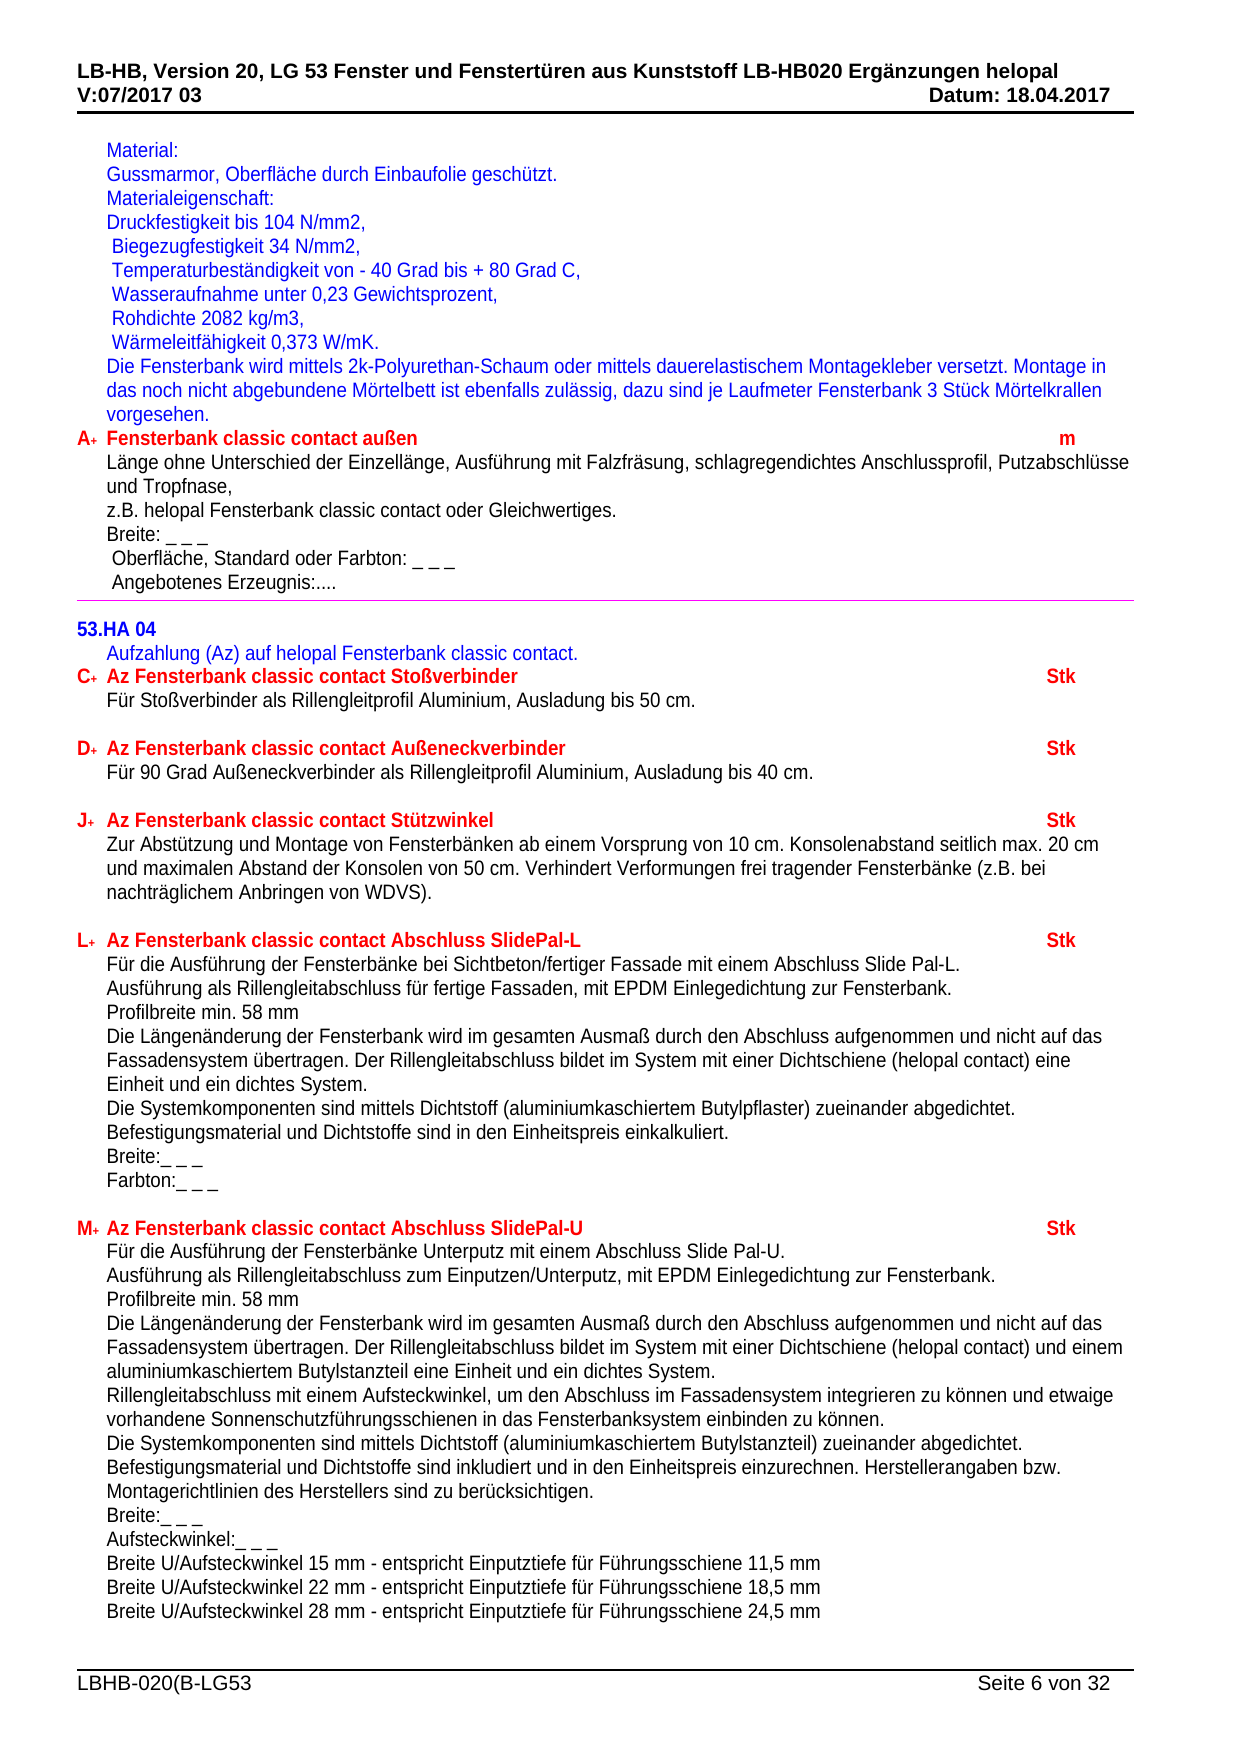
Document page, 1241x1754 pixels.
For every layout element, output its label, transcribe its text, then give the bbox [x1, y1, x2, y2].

text Länge ohne Unterschied der Einzellänge, Ausführung mit Falzfräsung, schlagregendichtes Anschlussprofil, Putzabschlüsse und Tropfnase, [106, 450, 1134, 498]
text Breite:_ _ _ [106, 1143, 1134, 1167]
text Für Stoßverbinder als Rillengleitprofil Aluminium, Ausladung bis 50 cm. [106, 688, 1134, 712]
text z.B. helopal Fensterbank classic contact oder Gleichwertiges. [106, 498, 1134, 522]
text Breite U/Aufsteckwinkel 22 mm - entspricht Einputztiefe für Führungsschiene 18,5 mm [106, 1575, 1134, 1599]
text Oberfläche, Standard oder Farbton: _ _ _ [106, 546, 1134, 569]
text Materialeigenschaft: [106, 186, 1134, 210]
text Aufzahlung (Az) auf helopal Fensterbank classic contact. [106, 640, 1134, 664]
text Zur Abstützung und Montage von Fensterbänken ab einem Vorsprung von 10 cm. Konsolenabstand seitlich max. 20 cm und maximalen Abstand der Konsolen von 50 cm. Verhindert Verformungen frei tragender Fensterbänke (z.B. bei nachträglichem Anbringen von WDVS). [106, 832, 1134, 904]
text Für die Ausführung der Fensterbänke Unterputz mit einem Abschluss Slide Pal-U. [106, 1239, 1134, 1263]
text Rohdichte 2082 kg/m3, [106, 306, 1134, 330]
text Biegezugfestigkeit 34 N/mm2, [106, 234, 1134, 258]
text Befestigungsmaterial und Dichtstoffe sind in den Einheitspreis einkalkuliert. [106, 1119, 1134, 1143]
text Breite U/Aufsteckwinkel 28 mm - entspricht Einputztiefe für Führungsschiene 24,5 mm [106, 1599, 1134, 1623]
text Für die Ausführung der Fensterbänke bei Sichtbeton/fertiger Fassade mit einem Abschluss Slide Pal-L. [106, 952, 1134, 976]
text Profilbreite min. 58 mm [106, 1287, 1134, 1311]
text Die Längenänderung der Fensterbank wird im gesamten Ausmaß durch den Abschluss aufgenommen und nicht auf das Fassadensystem übertragen. Der Rillengleitabschluss bildet im System mit einer Dichtschiene (helopal contact) und einem aluminiumkaschiertem Butylstanzteil eine Einheit und ein dichtes System. [106, 1311, 1134, 1383]
text Rillengleitabschluss mit einem Aufsteckwinkel, um den Abschluss im Fassadensystem integrieren zu können und etwaige vorhandene Sonnenschutzführungsschienen in das Fensterbanksystem einbinden zu können. [106, 1383, 1134, 1431]
text Ausführung als Rillengleitabschluss zum Einputzen/Unterputz, mit EPDM Einlegedichtung zur Fensterbank. [106, 1263, 1134, 1287]
text Aufsteckwinkel:_ _ _ [106, 1527, 1134, 1551]
text Breite: _ _ _ [106, 522, 1134, 546]
text Material: [106, 138, 1134, 162]
text Wärmeleitfähigkeit 0,373 W/mK. [106, 330, 1134, 354]
text Profilbreite min. 58 mm [106, 1000, 1134, 1024]
text Die Fensterbank wird mittels 2k-Polyurethan-Schaum oder mittels dauerelastischem Montagekleber versetzt. Montage in das noch nicht abgebundene Mörtelbett ist ebenfalls zulässig, dazu sind je Laufmeter Fensterbank 3 Stück Mörtelkrallen vorgesehen. [106, 354, 1134, 426]
text M+ Az Fensterbank classic contact Abschluss SlidePal-U Stk [77, 1215, 1134, 1239]
text Wasseraufnahme unter 0,23 Gewichtsprozent, [106, 282, 1134, 306]
text J+ Az Fensterbank classic contact Stützwinkel Stk [77, 808, 1134, 832]
text Temperaturbeständigkeit von - 40 Grad bis + 80 Grad C, [106, 258, 1134, 282]
text Die Systemkomponenten sind mittels Dichtstoff (aluminiumkaschiertem Butylpflaster) zueinander abgedichtet. [106, 1096, 1134, 1119]
text 53.HA 04 [77, 616, 1134, 640]
text C+ Az Fensterbank classic contact Stoßverbinder Stk [77, 664, 1134, 688]
text Die Längenänderung der Fensterbank wird im gesamten Ausmaß durch den Abschluss aufgenommen und nicht auf das Fassadensystem übertragen. Der Rillengleitabschluss bildet im System mit einer Dichtschiene (helopal contact) eine Einheit und ein dichtes System. [106, 1024, 1134, 1096]
text A+ Fensterbank classic contact außen m [77, 426, 1134, 450]
text L+ Az Fensterbank classic contact Abschluss SlidePal-L Stk [77, 928, 1134, 952]
text Breite:_ _ _ [106, 1503, 1134, 1527]
text Gussmarmor, Oberfläche durch Einbaufolie geschützt. [106, 162, 1134, 186]
text Angebotenes Erzeugnis:.... [106, 569, 1134, 593]
text D+ Az Fensterbank classic contact Außeneckverbinder Stk [77, 736, 1134, 760]
text Die Systemkomponenten sind mittels Dichtstoff (aluminiumkaschiertem Butylstanzteil) zueinander abgedichtet. [106, 1431, 1134, 1455]
text Für 90 Grad Außeneckverbinder als Rillengleitprofil Aluminium, Ausladung bis 40 cm. [106, 760, 1134, 784]
text Ausführung als Rillengleitabschluss für fertige Fassaden, mit EPDM Einlegedichtung zur Fensterbank. [106, 976, 1134, 1000]
text Druckfestigkeit bis 104 N/mm2, [106, 210, 1134, 234]
text Breite U/Aufsteckwinkel 15 mm - entspricht Einputztiefe für Führungsschiene 11,5 mm [106, 1551, 1134, 1575]
text Farbton:_ _ _ [106, 1167, 1134, 1191]
